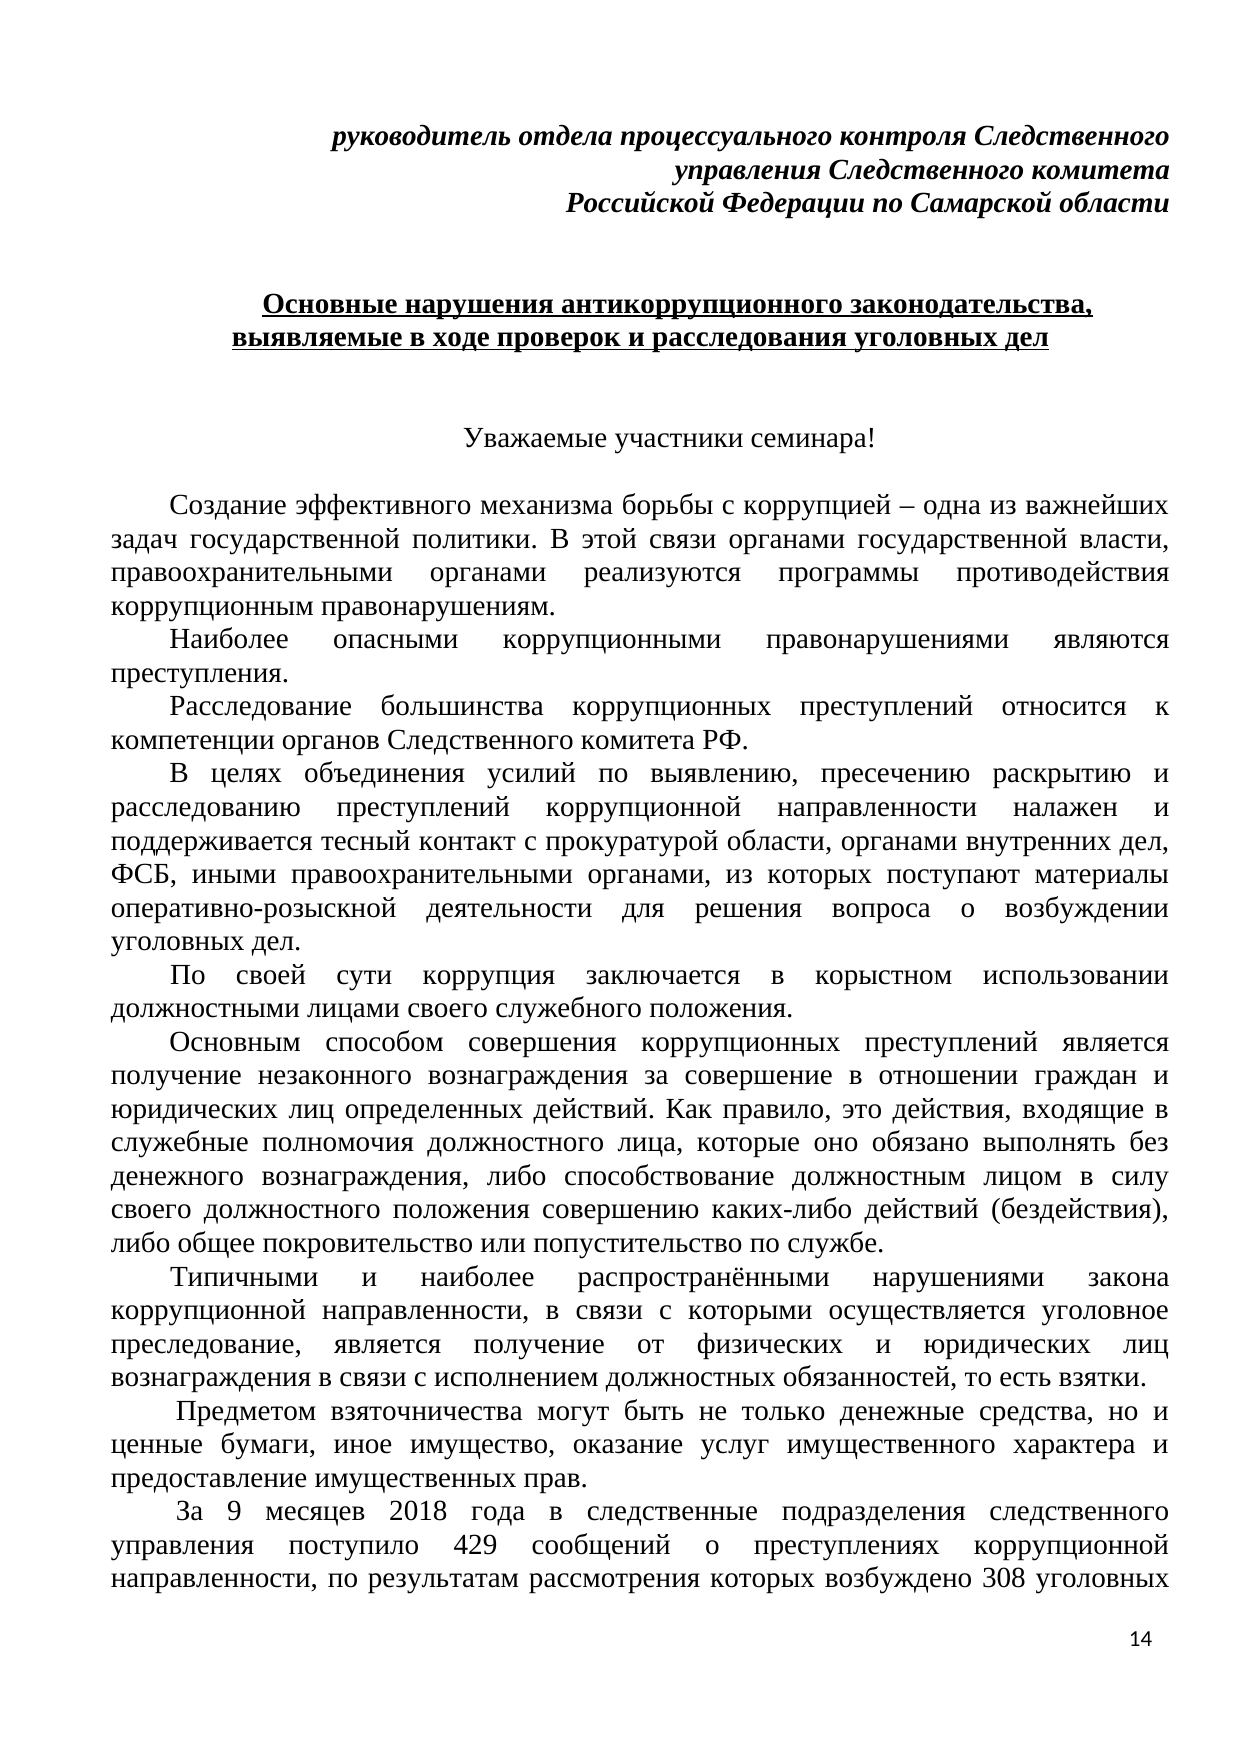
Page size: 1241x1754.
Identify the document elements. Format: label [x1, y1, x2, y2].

table_cell [99, 118, 1181, 1594]
